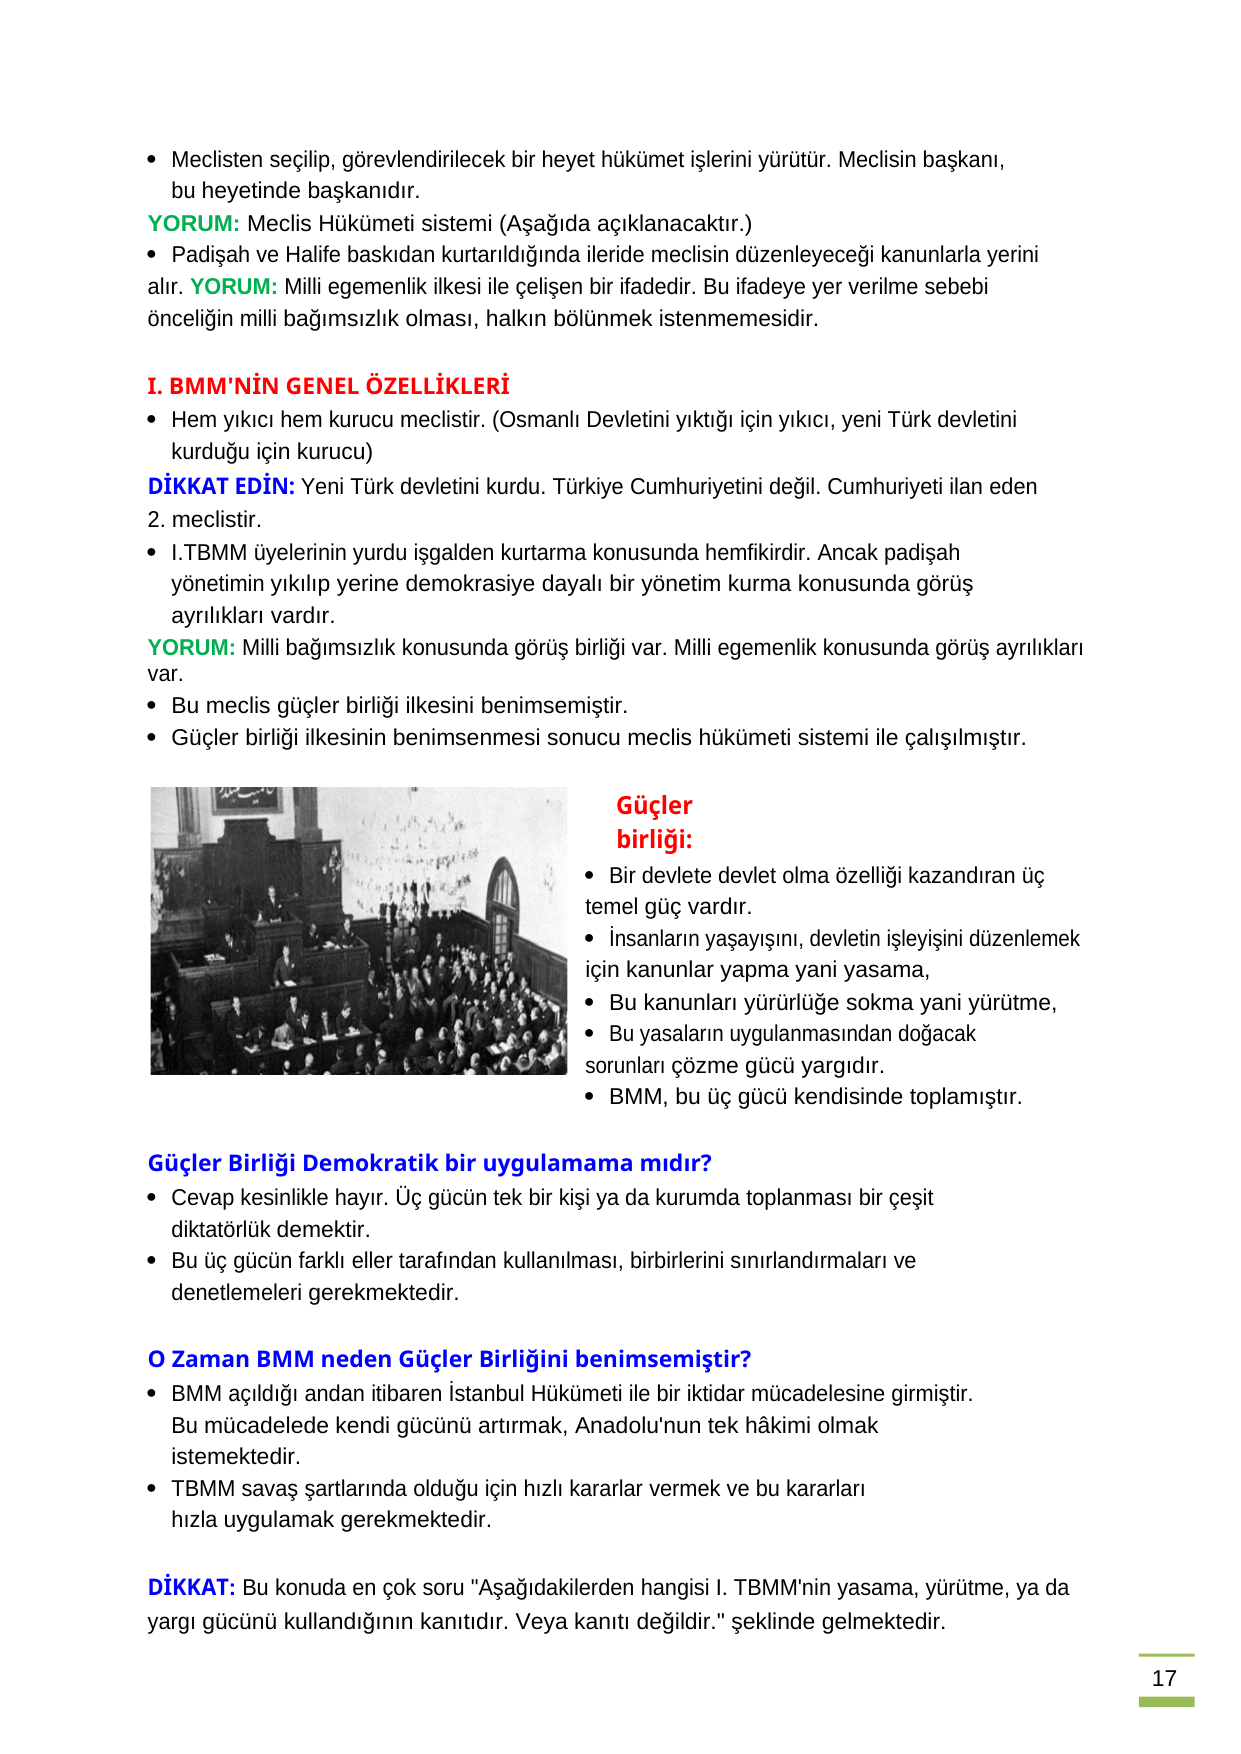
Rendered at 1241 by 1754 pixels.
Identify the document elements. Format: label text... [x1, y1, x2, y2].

list Bir devlete devlet olma özelliği kazandıran üç temel güç vardır. [585, 862, 1086, 919]
list Bu üç gücün farklı eller tarafından kullanılması, birbirlerini sınırlandırmaları ve denetlemeleri gerekmektedir. [147, 1247, 1028, 1305]
list Bu yasaların uygulanmasından doğacak sorunları çözme gücü yargıdır. [585, 1020, 1060, 1078]
list I.TBMM üyelerinin yurdu işgalden kurtarma konusunda hemfikirdir. Ancak padişah yönetimin yıkılıp yerine demokrasiye dayalı bir yönetim kurma konusunda görüş ayrılıkları vardır. [147, 538, 1037, 628]
text YORUM: Meclis Hükümeti sistemi (Aşağıda açıklanacaktır.) [147, 210, 1105, 236]
list Hem yıkıcı hem kurucu meclistir. (Osmanlı Devletini yıktığı için yıkıcı, yeni Türk devletini kurduğu için kurucu) [147, 406, 1064, 464]
list Bu meclis güçler birliği ilkesini benimsemiştir. [147, 692, 1105, 718]
text DİKKAT: Bu konuda en çok soru "Aşağıdakilerden hangisi I. TBMM'nin yasama, yürütme, ya da yargı gücünü kullandığının kanıtıdır. Veya kanıtı değildir." şeklinde gelmektedir. [147, 1571, 1070, 1634]
list İnsanların yaşayışını, devletin işleyişini düzenlemek için kanunlar yapma yani yasama, [585, 925, 1082, 983]
picture [150, 787, 568, 1075]
list Bu kanunları yürürlüğe sokma yani yürütme, [585, 988, 1105, 1015]
text DİKKAT EDİN: Yeni Türk devletini kurdu. Türkiye Cumhuriyetini değil. Cumhuriyeti ilan eden 2. meclistir. [147, 470, 1061, 533]
list BMM, bu üç gücü kendisinde toplamıştır. [585, 1083, 1105, 1110]
list BMM açıldığı andan itibaren İstanbul Hükümeti ile bir iktidar mücadelesine girmiştir. Bu mücadelede kendi gücünü artırmak, Anadolu'nun tek hâkimi olmak istemektedir. [147, 1380, 984, 1469]
list Güçler birliği ilkesinin benimsenmesi sonucu meclis hükümeti sistemi ile çalışılmıştır. [147, 723, 1105, 750]
subtitle Güçler Birliği Demokratik bir uygulamama mıdır? [147, 1147, 1105, 1179]
list TBMM savaş şartlarında olduğu için hızlı kararlar vermek ve bu kararları hızla uygulamak gerekmektedir. [147, 1475, 883, 1533]
list Cevap kesinlikle hayır. Üç gücün tek bir kişi ya da kurumda toplanması bir çeşit diktatörlük demektir. [147, 1184, 1005, 1242]
text YORUM: Milli bağımsızlık konusunda görüş birliği var. Milli egemenlik konusunda görüş ayrılıkları var. [147, 634, 1105, 686]
subtitle Güçler birliği: [576, 788, 733, 856]
list Meclisten seçilip, görevlendirilecek bir heyet hükümet işlerini yürütür. Meclisin başkanı, bu heyetinde başkanıdır. [147, 146, 1015, 204]
subtitle O Zaman BMM neden Güçler Birliğini benimsemiştir? [147, 1343, 1105, 1374]
subtitle I. BMM'NİN GENEL ÖZELLİKLERİ [147, 370, 1105, 401]
list Padişah ve Halife baskıdan kurtarıldığında ileride meclisin düzenleyeceği kanunlarla yerini alır. YORUM: Milli egemenlik ilkesi ile çelişen bir ifadedir. Bu ifadeye yer verilme sebebi önceliğin milli bağımsızlık olması, halkın bölünmek istenmemesidir. [147, 241, 1051, 332]
